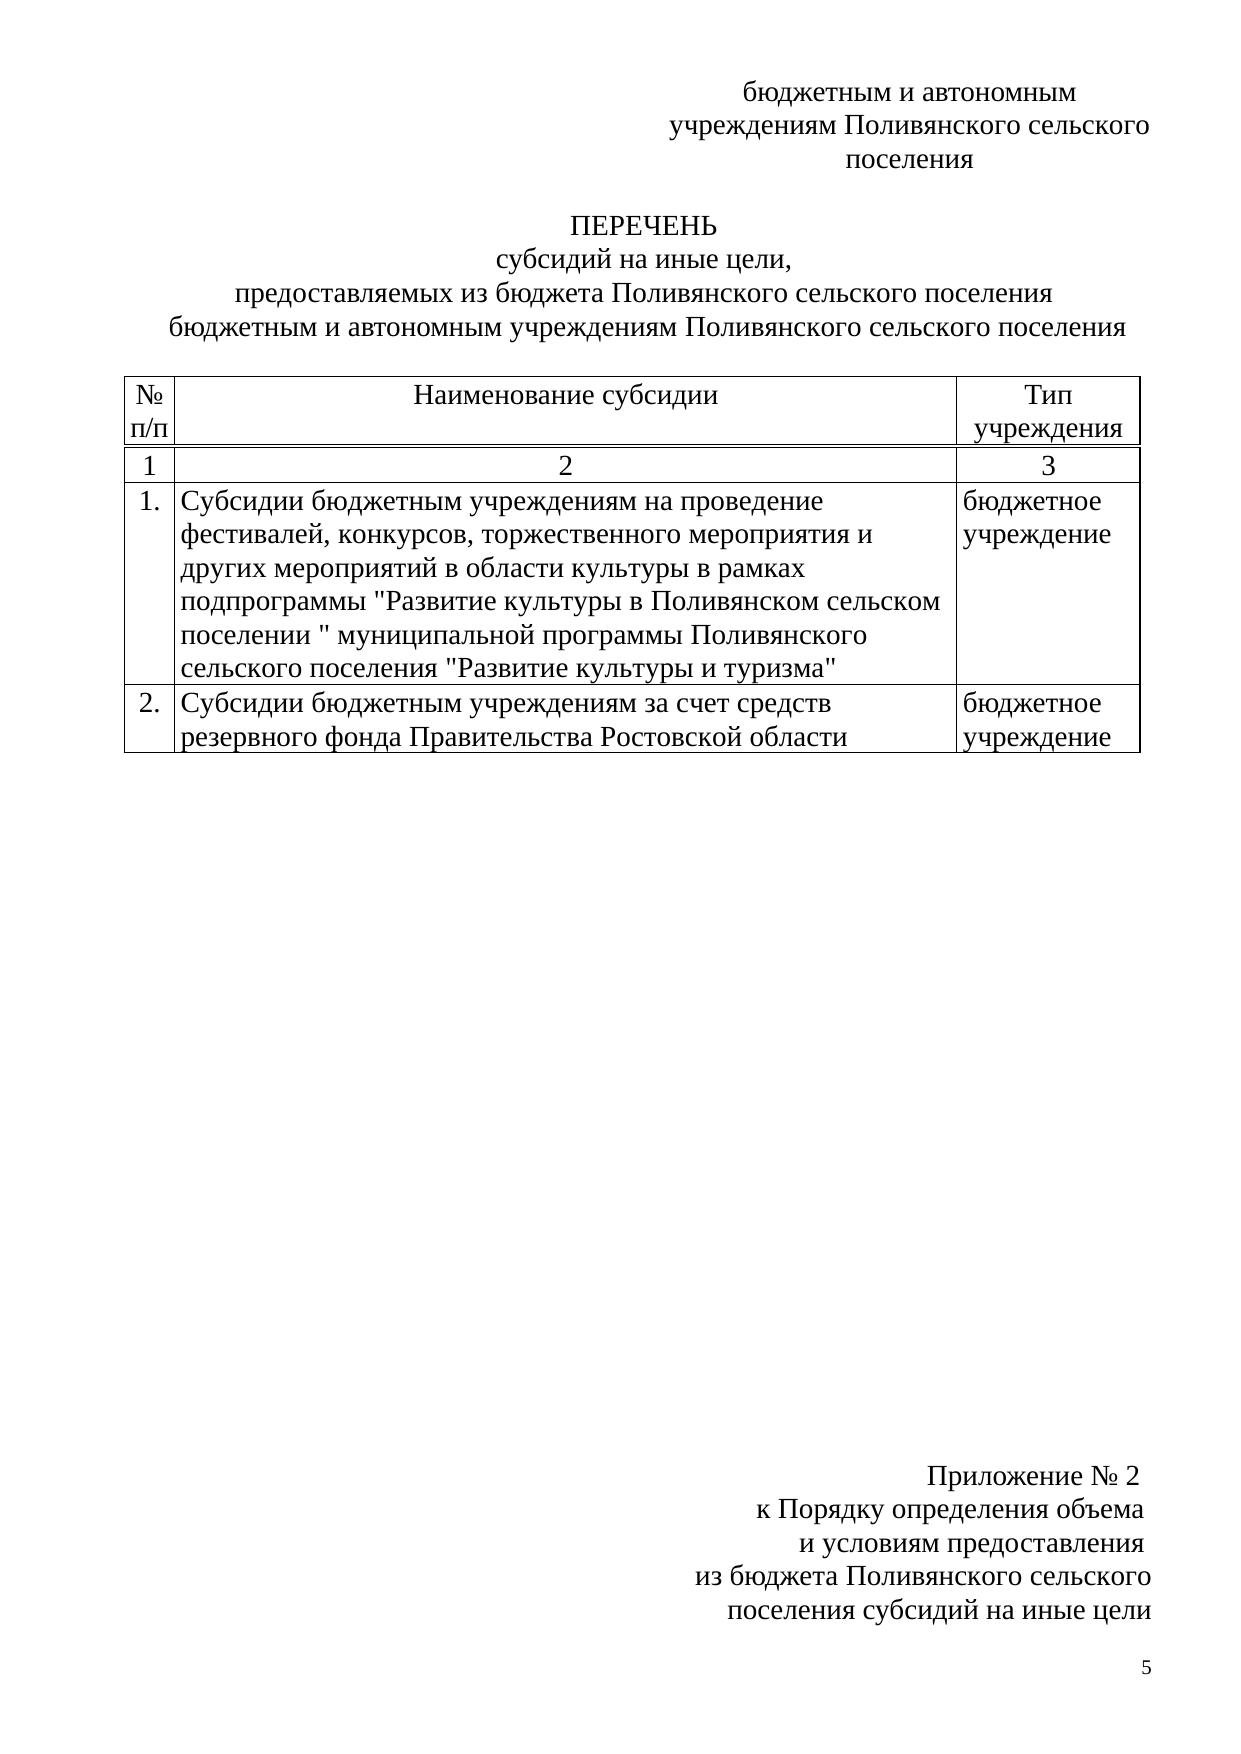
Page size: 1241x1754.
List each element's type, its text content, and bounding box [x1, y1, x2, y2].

table_cell Субсидии бюджетным учреждениям за счет средств резервного фонда Правительства Ростовской области [175, 685, 956, 752]
table_cell 2. [125, 685, 174, 752]
table_header № п/п [125, 377, 174, 444]
table_cell 1. [125, 483, 174, 684]
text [667, 74, 1152, 174]
table_header 3 [957, 448, 1139, 482]
text предоставляемых из бюджета Поливянского сельского поселения [136, 275, 1152, 309]
table_cell Субсидии бюджетным учреждениям на проведение фестивалей, конкурсов, торжественного мероприятия и других мероприятий в области культуры в рамках подпрограммы "Развитие культуры в Поливянском сельском поселении " муниципальной программы Поливянского сельского поселения "Развитие культуры и туризма" [175, 483, 956, 684]
text бюджетным и автономным учреждениям Поливянского сельского поселения [136, 309, 1152, 342]
table_header Тип учреждения [957, 377, 1139, 444]
table_header Наименование субсидии [175, 377, 956, 444]
text Приложение № 2 [667, 1458, 1152, 1491]
table_cell бюджетное учреждение [957, 685, 1139, 752]
text субсидий на иные цели, [136, 242, 1152, 275]
text ПЕРЕЧЕНЬ [136, 208, 1152, 242]
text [667, 1491, 1152, 1625]
table_cell бюджетное учреждение [957, 483, 1139, 684]
table_header 2 [175, 448, 956, 482]
table_header 1 [125, 448, 174, 482]
